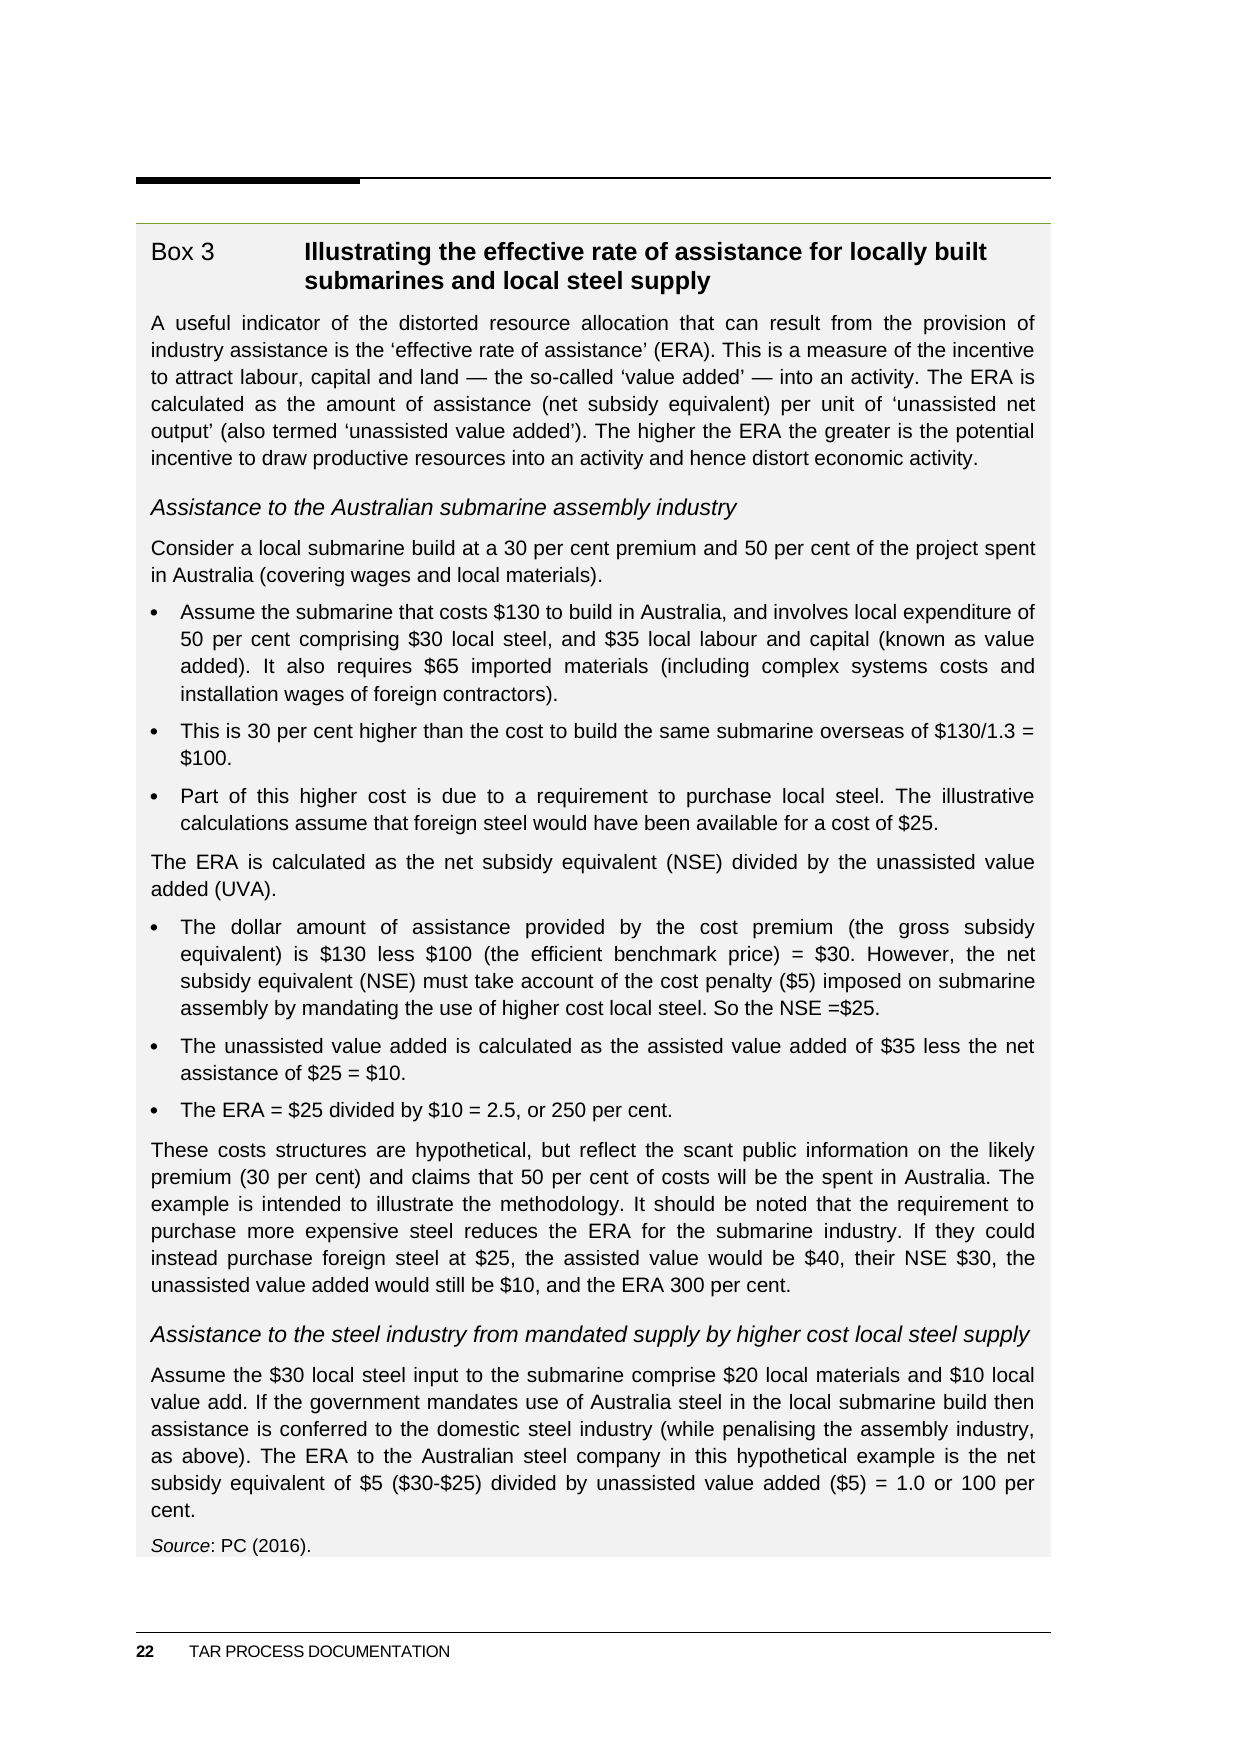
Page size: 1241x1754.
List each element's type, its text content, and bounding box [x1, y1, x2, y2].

table_cell Source: PC (2016). [136, 1522, 1051, 1557]
table_header Box 3 Illustrating the effective rate of assistance for locally built submarines and local steel supply [136, 224, 1051, 295]
table_cell A useful indicator of the distorted resource allocation that can result from the provision of industry assistance is the ‘effective rate of assistance’ (ERA). This is a measure of the incentive to attract labour, capital and land — the so-called ‘value added’ — into an activity. The ERA is calculated as the amount of assistance (net subsidy equivalent) per unit of ‘unassisted net output’ (also termed ‘unassisted value added’). The higher the ERA the greater is the potential incentive to draw productive resources into an activity and hence distort economic activity. Assistance to the Australian submarine assembly industry Consider a local submarine build at a 30 per cent premium and 50 per cent of the project spent in Australia (covering wages and local materials). Assume the submarine that costs $130 to build in Australia, and involves local expenditure of 50 per cent comprising $30 local steel, and $35 local labour and capital (known as value added). It also requires $65 imported materials (including complex systems costs and installation wages of foreign contractors). This is 30 per cent higher than the cost to build the same submarine overseas of $130/1.3 = $100. Part of this higher cost is due to a requirement to purchase local steel. The illustrative calculations assume that foreign steel would have been available for a cost of $25. The ERA is calculated as the net subsidy equivalent (NSE) divided by the unassisted value added (UVA). The dollar amount of assistance provided by the cost premium (the gross subsidy equivalent) is $130 less $100 (the efficient benchmark price) = $30. However, the net subsidy equivalent (NSE) must take account of the cost penalty ($5) imposed on submarine assembly by mandating the use of higher cost local steel. So the NSE =$25. The unassisted value added is calculated as the assisted value added of $35 less the net assistance of $25 = $10. The ERA = $25 divided by $10 = 2.5, or 250 per cent. These costs structures are hypothetical, but reflect the scant public information on the likely premium (30 per cent) and claims that 50 per cent of costs will be the spent in Australia. The example is intended to illustrate the methodology. It should be noted that the requirement to purchase more expensive steel reduces the ERA for the submarine industry. If they could instead purchase foreign steel at $25, the assisted value would be $40, their NSE $30, the unassisted value added would still be $10, and the ERA 300 per cent. Assistance to the steel industry from mandated supply by higher cost local steel supply Assume the $30 local steel input to the submarine comprise $20 local materials and $10 local value add. If the government mandates use of Australia steel in the local submarine build then assistance is conferred to the domestic steel industry (while penalising the assembly industry, as above). The ERA to the Australian steel company in this hypothetical example is the net subsidy equivalent of $5 ($30-$25) divided by unassisted value added ($5) = 1.0 or 100 per cent. [136, 295, 1051, 1522]
